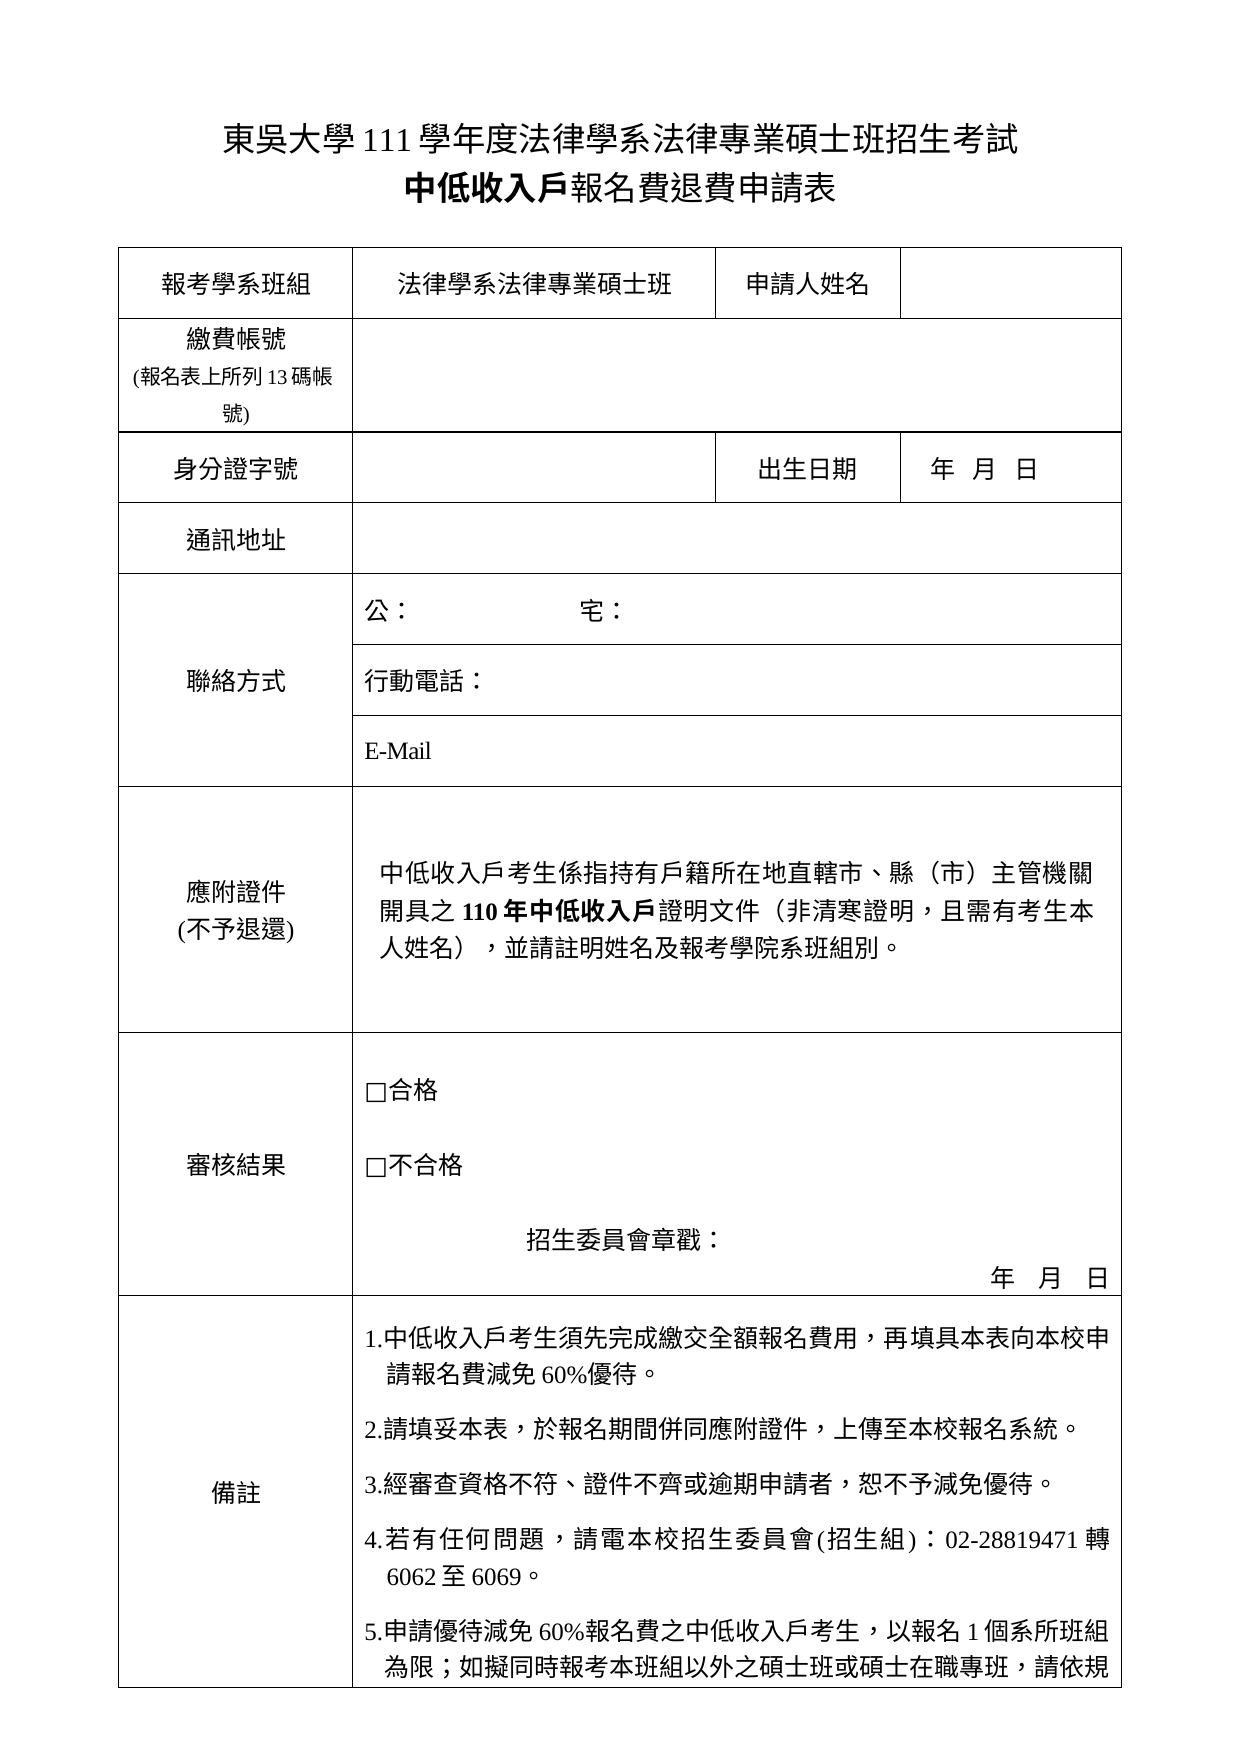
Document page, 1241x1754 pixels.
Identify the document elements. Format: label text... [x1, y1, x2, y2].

table_cell 審核結果 [119, 1033, 352, 1295]
table_cell 身分證字號 [119, 433, 352, 502]
table_header 報考學系班組 [119, 248, 352, 318]
table_cell [353, 433, 715, 502]
table_cell E-Mail [353, 716, 1121, 786]
text 中低收入戶報名費退費申請表 [118, 161, 1122, 209]
table_cell [353, 319, 1121, 431]
table_cell 中低收入戶考生係指持有戶籍所在地直轄市、縣（市）主管機關開具之110年中低收入戶證明文件（非清寒證明，且需有考生本人姓名），並請註明姓名及報考學院系班組別。 [353, 787, 1121, 1032]
table_cell [353, 503, 1121, 573]
table_cell □合格 □不合格 招生委員會章戳： 年 月 日 [353, 1033, 1121, 1295]
table_cell 公： 宅： [353, 574, 1121, 644]
table_cell 應附證件 (不予退還) [119, 787, 352, 1032]
table_header 法律學系法律專業碩士班 [353, 248, 715, 318]
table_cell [353, 1296, 1121, 1687]
table_cell 出生日期 [716, 433, 900, 502]
table_cell 繳費帳號 (報名表上所列13碼帳號) [119, 319, 352, 431]
table_cell 通訊地址 [119, 503, 352, 573]
table_header [901, 248, 1121, 318]
table_header 申請人姓名 [716, 248, 900, 318]
table_cell 年 月 日 [901, 433, 1121, 502]
table_cell 行動電話： [353, 645, 1121, 715]
text 東吳大學111學年度法律學系法律專業碩士班招生考試 [118, 113, 1122, 161]
table_cell 聯絡方式 [119, 574, 352, 786]
table_cell 備註 [119, 1296, 352, 1687]
